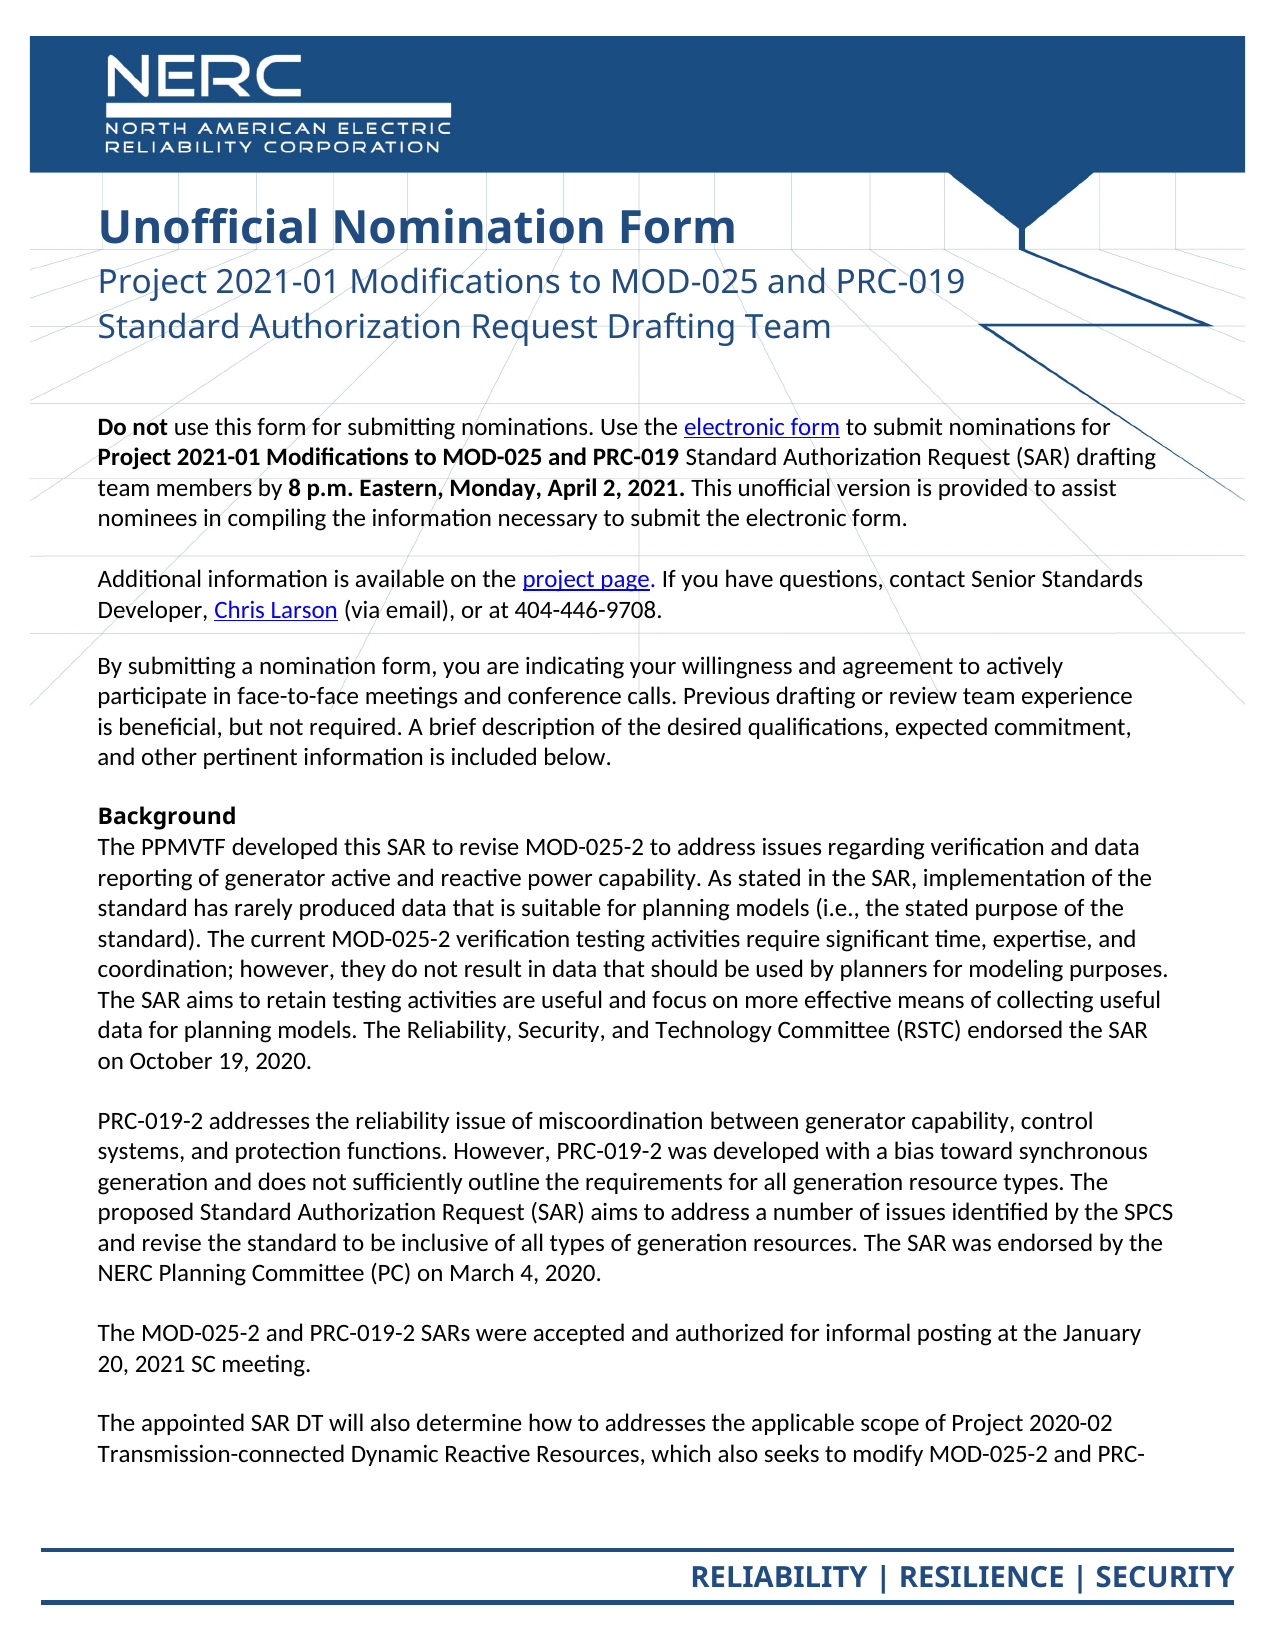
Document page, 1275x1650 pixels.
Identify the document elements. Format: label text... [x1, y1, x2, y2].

text Additional information is available on the project page. If you have questions, contact Senior Standards Developer, Chris Larson (via email), or at 404-446-9708. [97, 563, 1177, 624]
text The PPMVTF developed this SAR to revise MOD-025-2 to address issues regarding verification and data reporting of generator active and reactive power capability. As stated in the SAR, implementation of the standard has rarely produced data that is suitable for planning models (i.e., the stated purpose of the standard). The current MOD-025-2 verification testing activities require significant time, expertise, and coordination; however, they do not result in data that should be used by planners for modeling purposes. The SAR aims to retain testing activities are useful and focus on more effective means of collecting useful data for planning models. The Reliability, Security, and Technology Committee (RSTC) endorsed the SAR on October 19, 2020. [97, 832, 1177, 1076]
title Standard Authorization Request Drafting Team [97, 303, 1177, 411]
text Background [97, 800, 1177, 832]
text Do not use this form for submitting nominations. Use the electronic form to submit nominations for Project 2021-01 Modifications to MOD-025 and PRC-019 Standard Authorization Request (SAR) drafting team members by 8 p.m. Eastern, Monday, April 2, 2021. This unofficial version is provided to assist nominees in compiling the information necessary to submit the electronic form. [97, 411, 1177, 563]
title Unofficial Nomination Form Project 2021-01 Modifications to MOD-025 and PRC-019 [97, 195, 1177, 303]
text The MOD-025-2 and PRC-019-2 SARs were accepted and authorized for informal posting at the January 20, 2021 SC meeting. [97, 1317, 1177, 1378]
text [97, 1407, 1177, 1468]
text PRC-019-2 addresses the reliability issue of miscoordination between generator capability, control systems, and protection functions. However, PRC-019-2 was developed with a bias toward synchronous generation and does not sufficiently outline the requirements for all generation resource types. The proposed Standard Authorization Request (SAR) aims to address a number of issues identified by the SPCS and revise the standard to be inclusive of all types of generation resources. The SAR was endorsed by the NERC Planning Committee (PC) on March 4, 2020. [97, 1105, 1177, 1288]
picture [29, 36, 1245, 710]
text By submitting a nomination form, you are indicating your willingness and agreement to actively participate in face-to-face meetings and conference calls. Previous drafting or review team experience is beneficial, but not required. A brief description of the desired qualifications, expected commitment, and other pertinent information is included below. [97, 650, 1138, 772]
